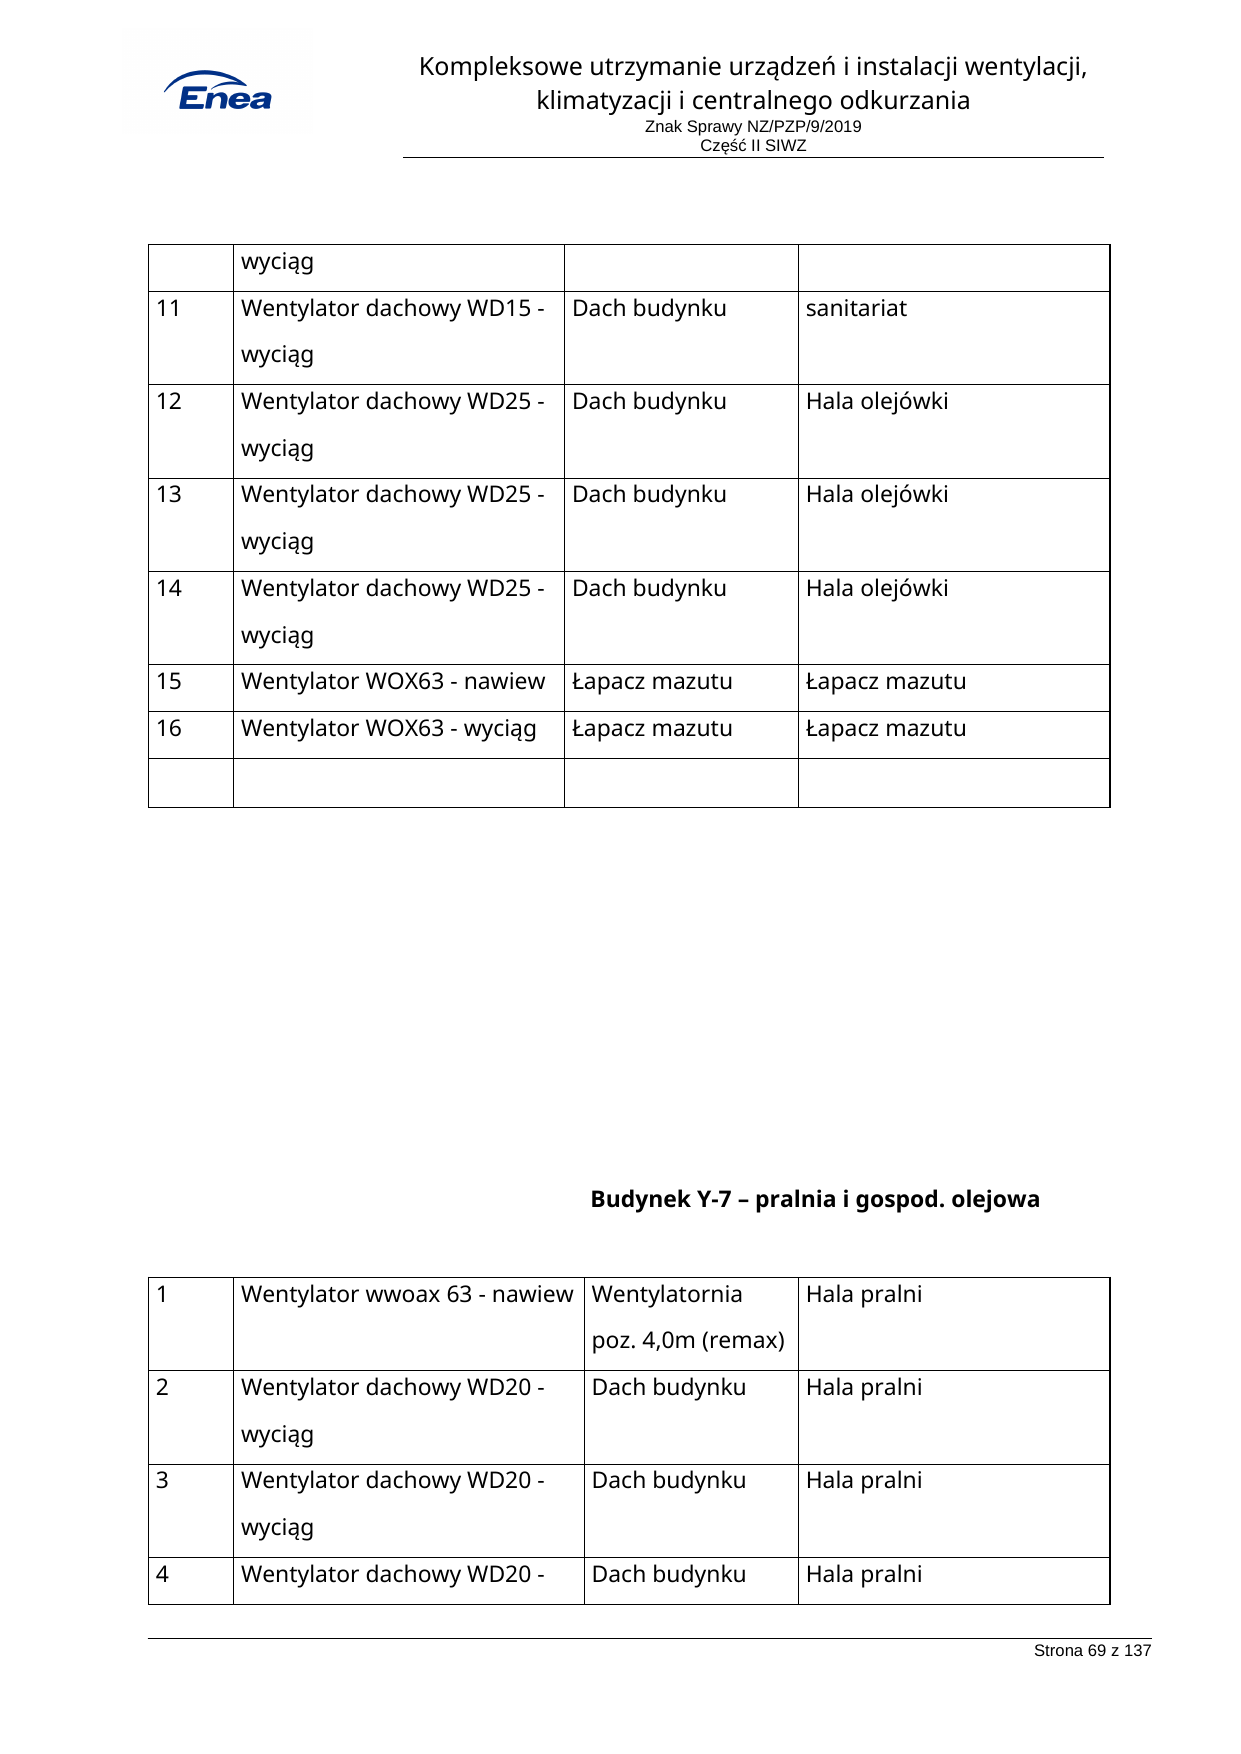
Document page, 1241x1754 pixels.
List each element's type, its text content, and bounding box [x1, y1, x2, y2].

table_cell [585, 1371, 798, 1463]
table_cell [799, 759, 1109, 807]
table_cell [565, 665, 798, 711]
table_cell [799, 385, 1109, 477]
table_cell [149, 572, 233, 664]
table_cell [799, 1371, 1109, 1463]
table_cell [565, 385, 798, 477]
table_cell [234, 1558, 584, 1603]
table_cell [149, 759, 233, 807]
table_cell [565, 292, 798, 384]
text Budynek Y-7 – pralnia i gospod. olejowa [148, 1183, 1152, 1214]
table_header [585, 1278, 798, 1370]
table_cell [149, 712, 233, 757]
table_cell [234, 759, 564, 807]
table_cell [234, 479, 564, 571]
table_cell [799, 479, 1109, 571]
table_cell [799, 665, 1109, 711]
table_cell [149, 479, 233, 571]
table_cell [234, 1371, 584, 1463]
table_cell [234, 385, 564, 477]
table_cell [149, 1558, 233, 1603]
picture [122, 28, 314, 134]
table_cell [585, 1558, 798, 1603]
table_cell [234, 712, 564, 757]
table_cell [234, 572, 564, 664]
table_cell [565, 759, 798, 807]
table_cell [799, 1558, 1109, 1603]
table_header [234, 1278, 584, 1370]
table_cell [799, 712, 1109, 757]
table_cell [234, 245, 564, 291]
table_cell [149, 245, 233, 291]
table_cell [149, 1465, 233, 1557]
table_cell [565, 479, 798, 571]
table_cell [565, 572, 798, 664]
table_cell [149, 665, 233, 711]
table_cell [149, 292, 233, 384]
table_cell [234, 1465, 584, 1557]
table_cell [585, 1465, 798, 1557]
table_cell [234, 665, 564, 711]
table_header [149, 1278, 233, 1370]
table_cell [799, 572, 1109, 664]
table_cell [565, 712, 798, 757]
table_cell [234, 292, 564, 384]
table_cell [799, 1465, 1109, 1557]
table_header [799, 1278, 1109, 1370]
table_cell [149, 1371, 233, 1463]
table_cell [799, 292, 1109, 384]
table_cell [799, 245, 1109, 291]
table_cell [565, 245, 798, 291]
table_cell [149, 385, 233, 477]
